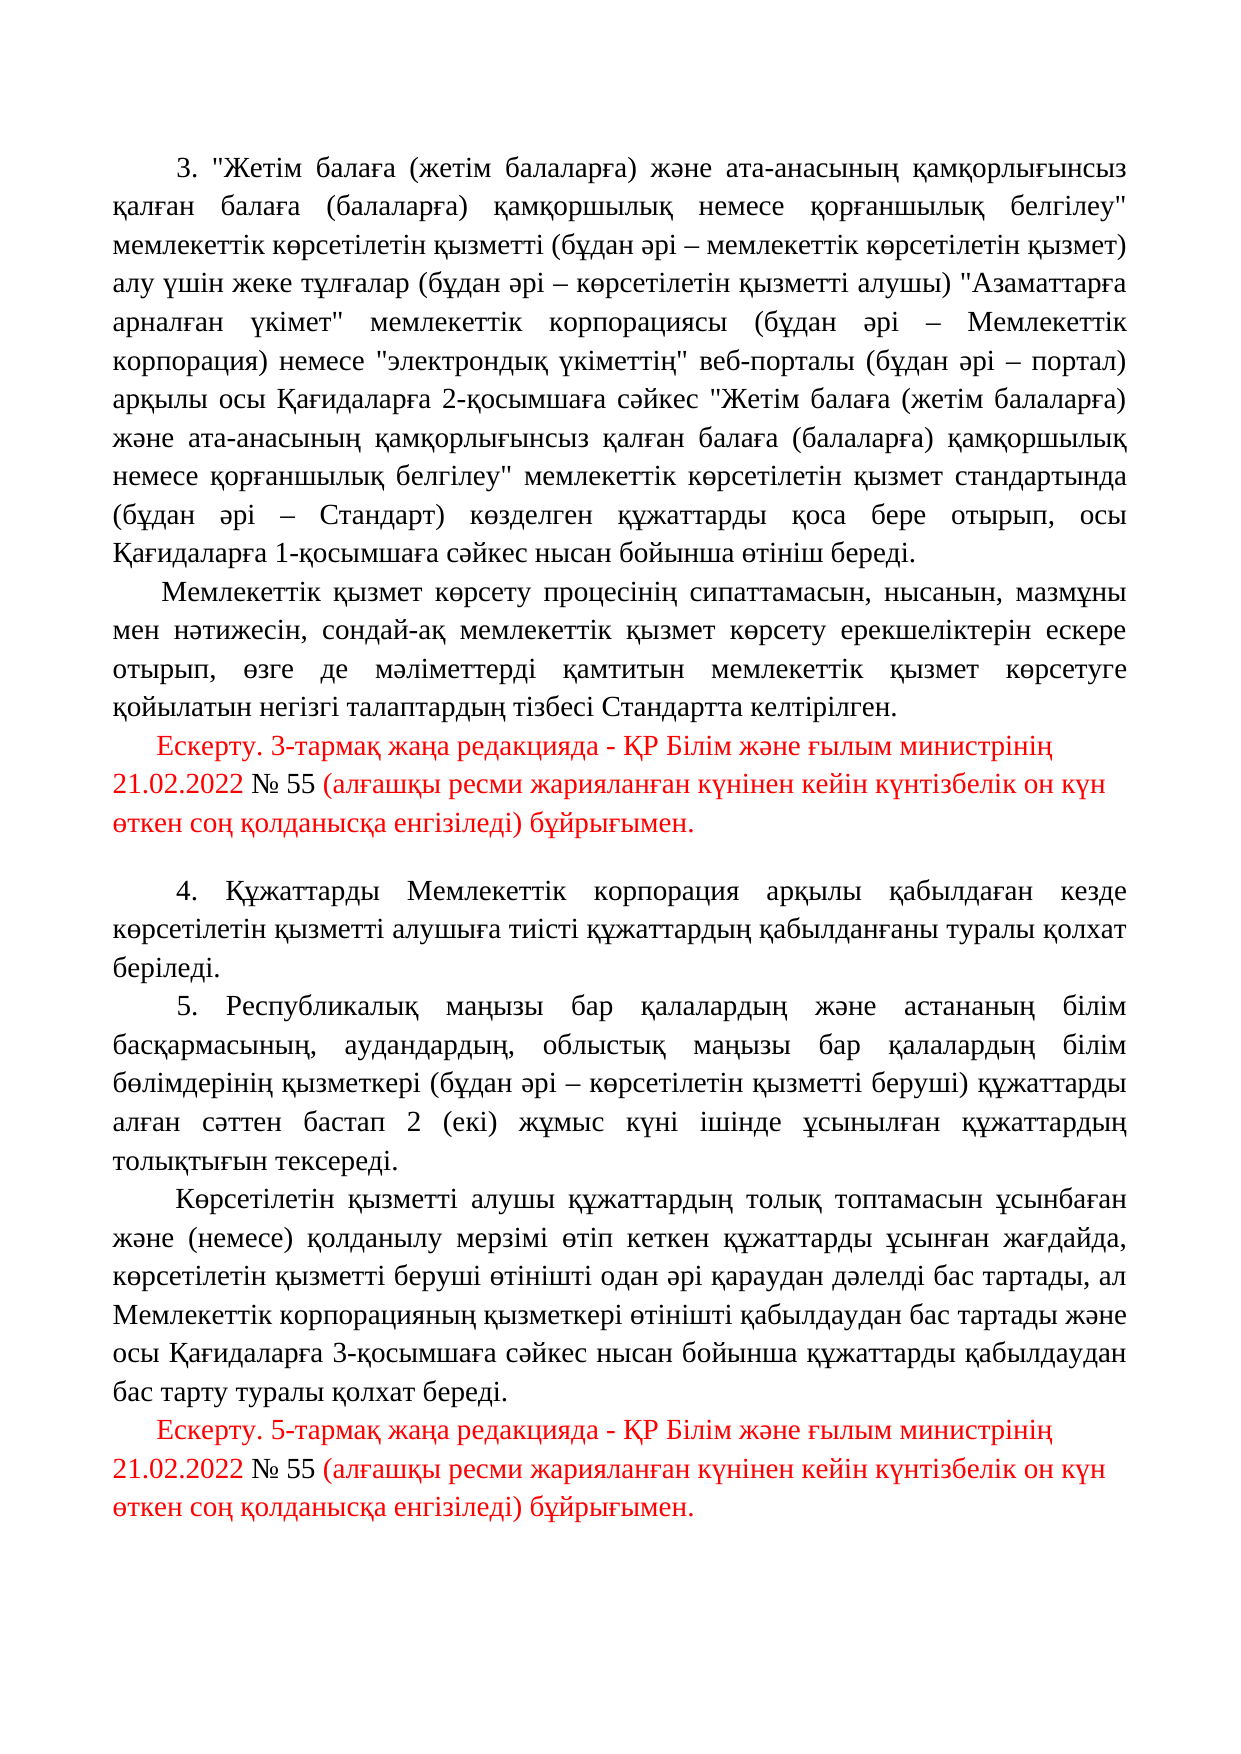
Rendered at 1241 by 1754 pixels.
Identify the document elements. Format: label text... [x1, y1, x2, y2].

text Мемлекеттік қызмет көрсету процесінің сипаттамасын, нысанын, мазмұны мен нәтижесін, сондай-ақ мемлекеттік қызмет көрсету ерекшеліктерін ескере отырып, өзге де мәліметтерді қамтитын мемлекеттік қызмет көрсетуге қойылатын негізгі талаптардың тізбесі Стандартта келтірілген. [112, 574, 1128, 723]
text 4. Құжаттарды Мемлекеттік корпорация арқылы қабылдаған кезде көрсетілетін қызметті алушыға тиісті құжаттардың қабылданғаны туралы қолхат беріледі. [112, 873, 1128, 983]
text 3. "Жетім балаға (жетім балаларға) және ата-анасының қамқорлығынсыз қалған балаға (балаларға) қамқоршылық немесе қорғаншылық белгілеу" мемлекеттік көрсетілетін қызметті (бұдан әрі – мемлекеттік көрсетілетін қызмет) алу үшін жеке тұлғалар (бұдан әрі – көрсетілетін қызметті алушы) "Азаматтарға арналған үкімет" мемлекеттік корпорациясы (бұдан әрі – Мемлекеттік корпорация) немесе "электрондық үкіметтің" веб-порталы (бұдан әрі – портал) арқылы осы Қағидаларға 2-қосымшаға сәйкес "Жетім балаға (жетім балаларға) және ата-анасының қамқорлығынсыз қалған балаға (балаларға) қамқоршылық немесе қорғаншылық белгілеу" мемлекеттік көрсетілетін қызмет стандартында (бұдан әрі – Стандарт) көзделген құжаттарды қоса бере отырып, осы Қағидаларға 1-қосымшаға сәйкес нысан бойынша өтініш береді. [112, 150, 1128, 569]
text Ескерту. 5-тармақ жаңа редакцияда - ҚР Білім және ғылым министрінің 21.02.2022 № 55 (алғашқы ресми жарияланған күнінен кейін күнтізбелік он күн өткен соң қолданысқа енгізіледі) бұйрығымен. [112, 1412, 1128, 1553]
text Ескерту. 3-тармақ жаңа редакцияда - ҚР Білім және ғылым министрінің 21.02.2022 № 55 (алғашқы ресми жарияланған күнінен кейін күнтізбелік он күн өткен соң қолданысқа енгізіледі) бұйрығымен. [112, 728, 1128, 869]
text Көрсетілетін қызметті алушы құжаттардың толық топтамасын ұсынбаған және (немесе) қолданылу мерзімі өтіп кеткен құжаттарды ұсынған жағдайда, көрсетілетін қызметті беруші өтінішті одан әрі қараудан дәлелді бас тартады, ал Мемлекеттік корпорацияның қызметкері өтінішті қабылдаудан бас тартады және осы Қағидаларға 3-қосымшаға сәйкес нысан бойынша құжаттарды қабылдаудан бас тарту туралы қолхат береді. [112, 1181, 1128, 1407]
text 5. Республикалық маңызы бар қалалардың және астананың білім басқармасының, аудандардың, облыстық маңызы бар қалалардың білім бөлімдерінің қызметкері (бұдан әрі – көрсетілетін қызметті беруші) құжаттарды алған сәттен бастап 2 (екі) жұмыс күні ішінде ұсынылған құжаттардың толықтығын тексереді. [112, 988, 1128, 1176]
